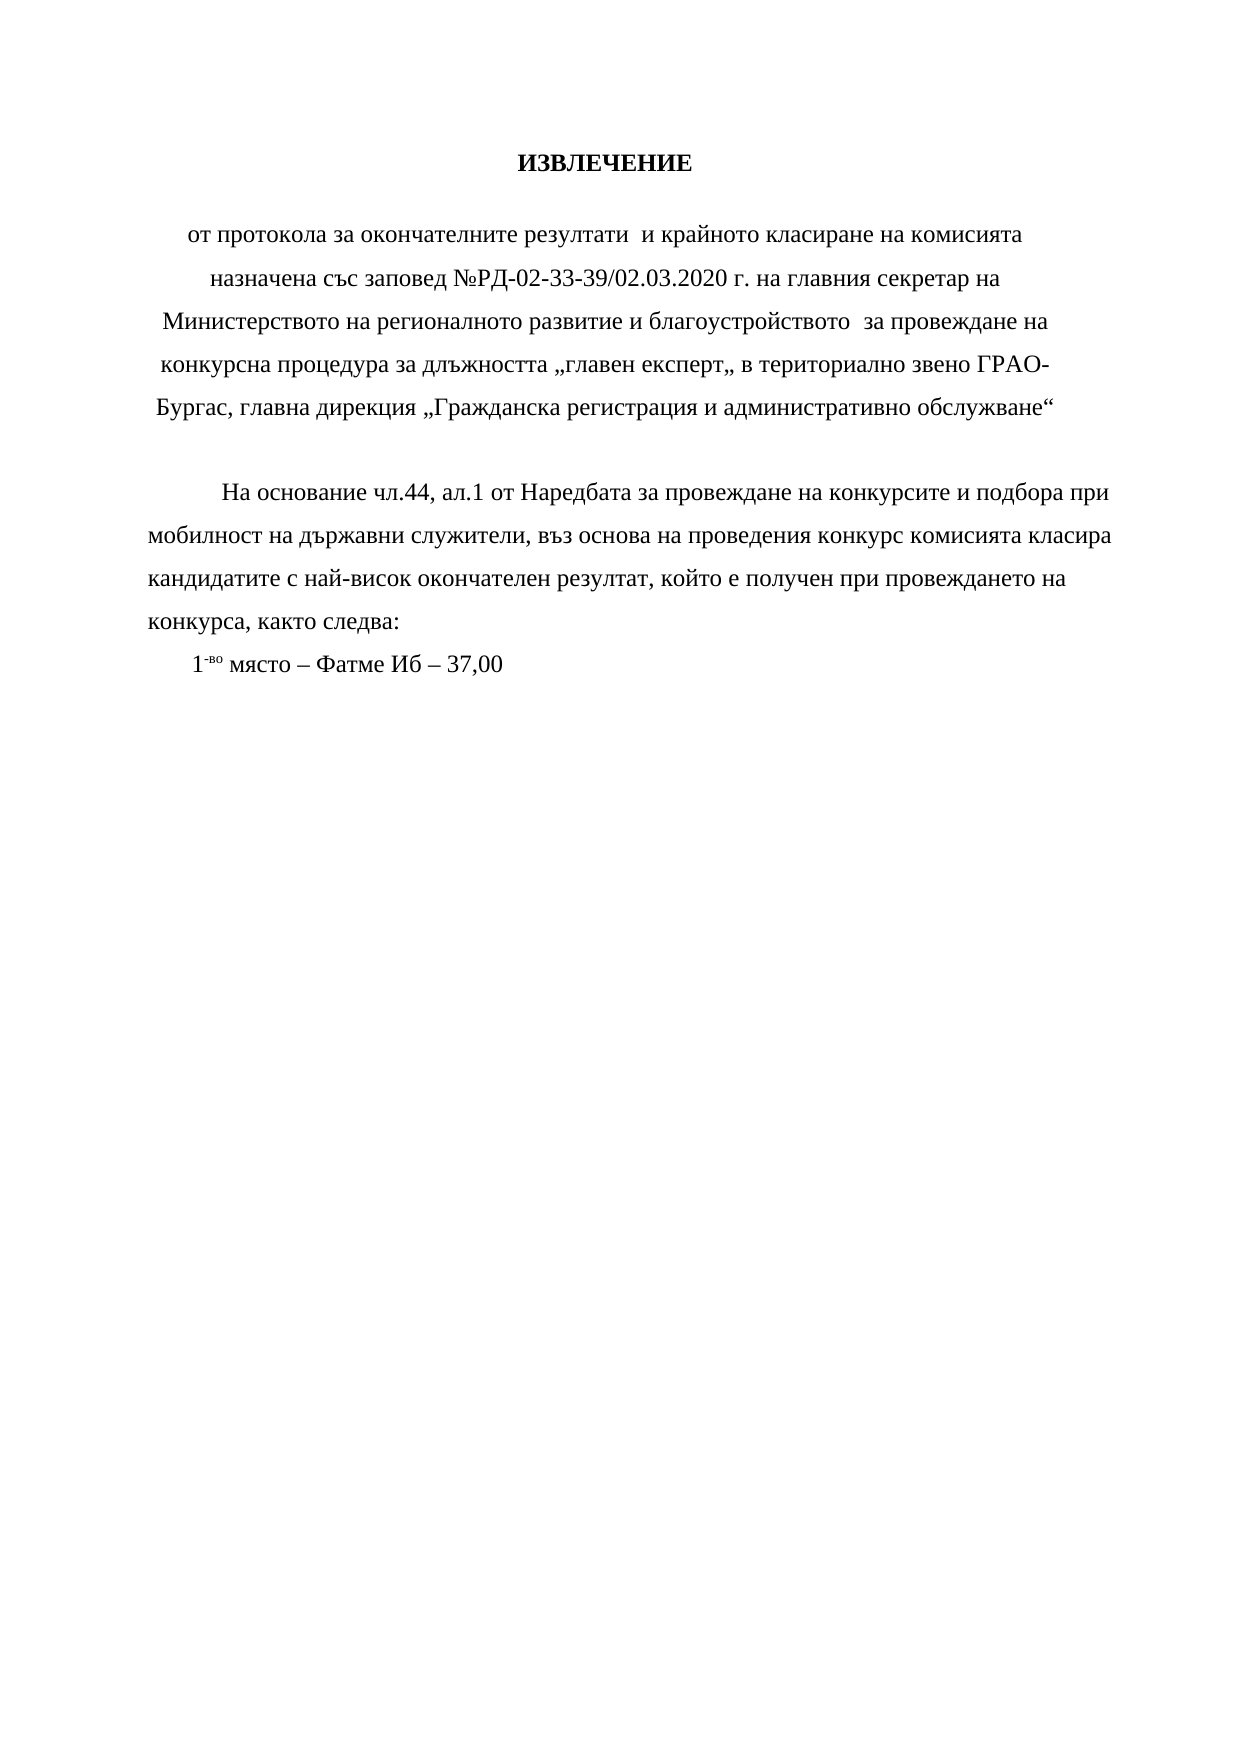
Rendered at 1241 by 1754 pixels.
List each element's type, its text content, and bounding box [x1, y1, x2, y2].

text от протокола за окончателните резултати и крайното класиране на комисията назначена със заповед №РД-02-33-39/02.03.2020 г. на главния секретар на Министерството на регионалното развитие и благоустройството за провеждане на конкурсна процедура за длъжността „главен експерт„ в териториално звено ГРАО-Бургас, главна дирекция „Гражданска регистрация и административно обслужване“ [148, 219, 1062, 421]
text 1-во място – Фатме Иб – 37,00 [148, 649, 1119, 678]
text ИЗВЛЕЧЕНИЕ [148, 148, 1062, 176]
text На основание чл.44, ал.1 от Наредбата за провеждане на конкурсите и подбора при мобилност на държавни служители, въз основа на проведения конкурс комисията класира кандидатите с най-висок окончателен резултат, който е получен при провеждането на конкурса, както следва: [148, 477, 1119, 635]
